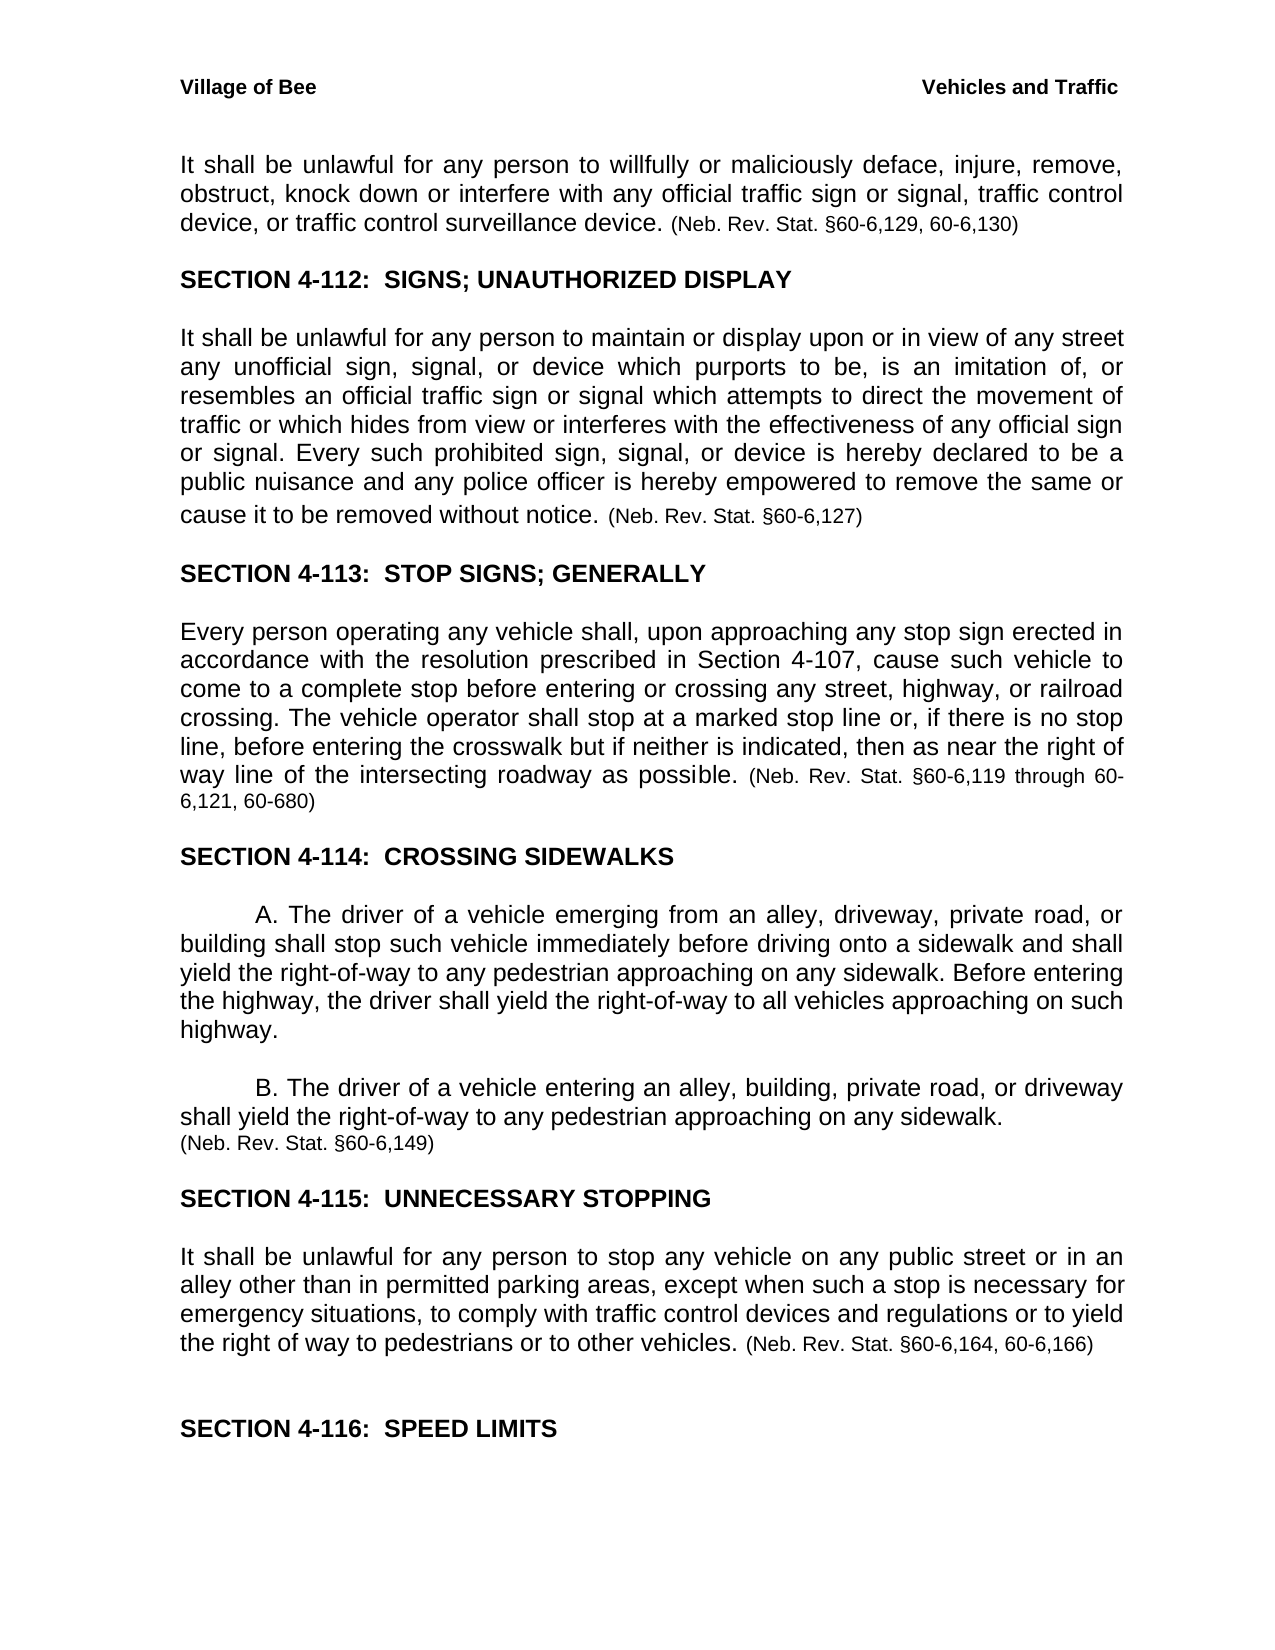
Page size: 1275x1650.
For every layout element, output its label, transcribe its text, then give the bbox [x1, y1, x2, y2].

text It shall be unlawful for any person to willfully or maliciously deface, injure, remove, obstruct, knock down or interfere with any official traffic sign or signal, traffic control device, or traffic control surveillance device. (Neb. Rev. Stat. §60-6,129, 60-6,130) [180, 150, 1125, 236]
text B. The driver of a vehicle entering an alley, building, private road, or driveway shall yield the right-of-way to any pedestrian approaching on any sidewalk. [180, 1073, 1125, 1130]
subtitle Section 4-114: CROSSING SIDEWALKS [180, 842, 1125, 871]
text It shall be unlawful for any person to stop any vehicle on any public street or in an alley other than in permitted parking areas, except when such a stop is necessary for emergency situations, to comply with traffic control devices and regulations or to yield the right of way to pedestrians or to other vehicles. (Neb. Rev. Stat. §60-6,164, 60-6,166) [180, 1241, 1125, 1356]
subtitle SECTION 4-112: SIGNS; UNAUTHORIZED DISPLAY [180, 265, 1125, 294]
text Every person operating any vehicle shall, upon approaching any stop sign erected in accordance with the resolution prescribed in Section 4-107, cause such vehicle to come to a complete stop before entering or crossing any street, highway, or railroad crossing. The vehicle operator shall stop at a marked stop line or, if there is no stop line, before entering the crosswalk but if neither is indicated, then as near the right of way line of the intersecting roadway as possible. (Neb. Rev. Stat. §60-6,119 through 60-6,121, 60-680) [180, 616, 1125, 813]
subtitle SECTION 4-113: STOP SIGNS; GENERALLY [180, 558, 1125, 587]
subtitle SECTION 4-116: SPEED LIMITS [180, 1414, 1125, 1443]
text It shall be unlawful for any person to maintain or display upon or in view of any street any unofficial sign, signal, or device which purports to be, is an imitation of, or resembles an official traffic sign or signal which attempts to direct the movement of traffic or which hides from view or interferes with the effectiveness of any official sign or signal. Every such prohibited sign, signal, or device is hereby declared to be a public nuisance and any police officer is hereby empowered to remove the same or cause it to be removed without notice. (Neb. Rev. Stat. §60-6,127) [180, 323, 1125, 529]
subtitle SECTION 4-115: UNNECESSARY STOPPING [180, 1183, 1125, 1212]
text (Neb. Rev. Stat. §60-6,149) [180, 1130, 1125, 1154]
text A. The driver of a vehicle emerging from an alley, driveway, private road, or building shall stop such vehicle immediately before driving onto a sidewalk and shall yield the right-of-way to any pedestrian approaching on any sidewalk. Before entering the highway, the driver shall yield the right-of-way to all vehicles approaching on such highway. [180, 900, 1125, 1044]
